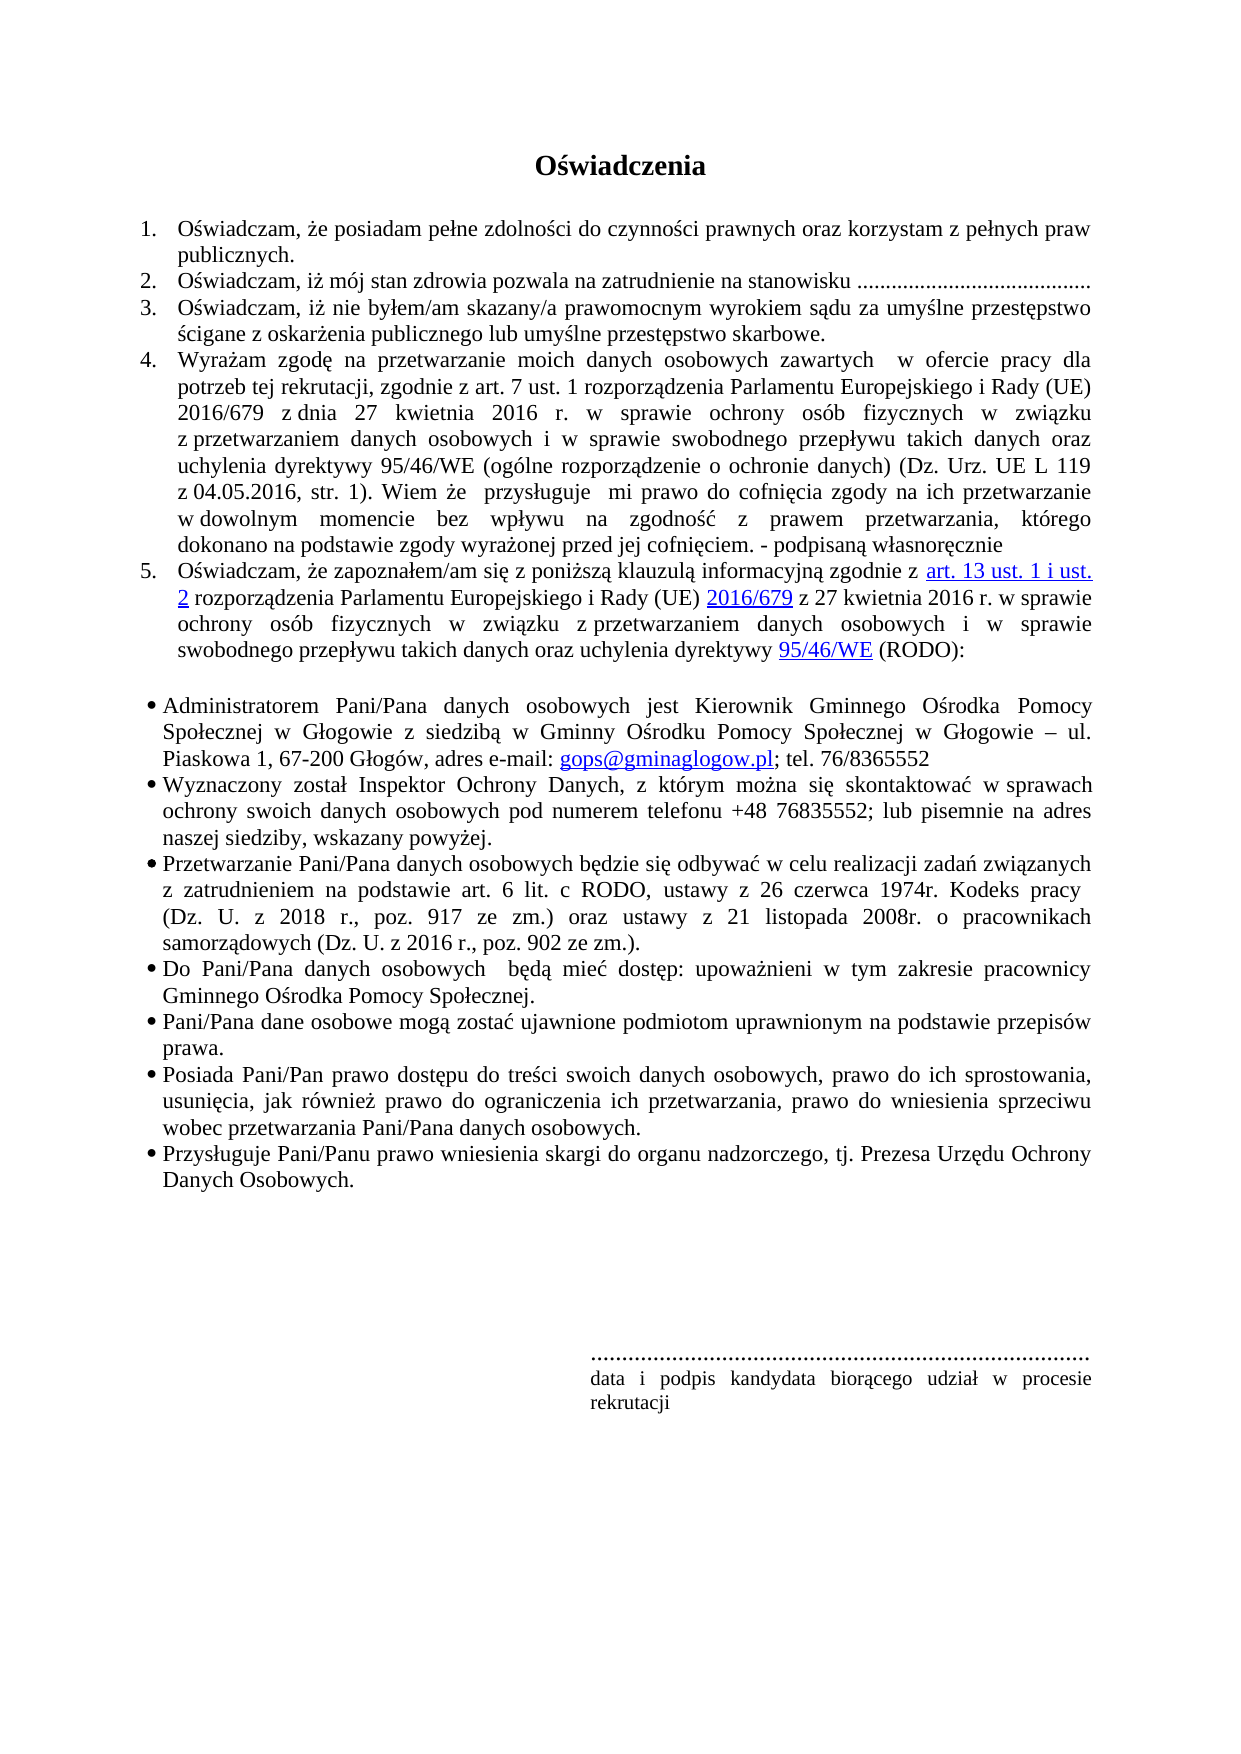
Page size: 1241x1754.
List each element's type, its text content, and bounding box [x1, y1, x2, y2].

list Posiada Pani/Pan prawo dostępu do treści swoich danych osobowych, prawo do ich sprostowania, usunięcia, jak również prawo do ograniczenia ich przetwarzania, prawo do wniesienia sprzeciwu wobec przetwarzania Pani/Pana danych osobowych. [148, 1061, 1093, 1140]
text ................................................................................ data i podpis kandydata biorącego udział w procesie rekrutacji [590, 1337, 1093, 1414]
list Wyznaczony został Inspektor Ochrony Danych, z którym można się skontaktować w sprawach ochrony swoich danych osobowych pod numerem telefonu +48 76835552; lub pisemnie na adres naszej siedziby, wskazany powyżej. [148, 771, 1093, 850]
list Oświadczam, iż mój stan zdrowia pozwala na zatrudnienie na stanowisku ......................................... [140, 267, 1093, 294]
list Przysługuje Pani/Panu prawo wniesienia skargi do organu nadzorczego, tj. Prezesa Urzędu Ochrony Danych Osobowych. [148, 1140, 1093, 1193]
list Oświadczam, iż nie byłem/am skazany/a prawomocnym wyrokiem sądu za umyślne przestępstwo ścigane z oskarżenia publicznego lub umyślne przestępstwo skarbowe. [140, 294, 1093, 346]
list Oświadczam, że posiadam pełne zdolności do czynności prawnych oraz korzystam z pełnych praw publicznych. [140, 215, 1093, 267]
list Wyrażam zgodę na przetwarzanie moich danych osobowych zawartych w ofercie pracy dla potrzeb tej rekrutacji, zgodnie z art. 7 ust. 1 rozporządzenia Parlamentu Europejskiego i Rady (UE) 2016/679 z dnia 27 kwietnia 2016 r. w sprawie ochrony osób fizycznych w związku z przetwarzaniem danych osobowych i w sprawie swobodnego przepływu takich danych oraz uchylenia dyrektywy 95/46/WE (ogólne rozporządzenie o ochronie danych) (Dz. Urz. UE L 119 z 04.05.2016, str. 1). Wiem że przysługuje mi prawo do cofnięcia zgody na ich przetwarzanie w dowolnym momencie bez wpływu na zgodność z prawem przetwarzania, którego dokonano na podstawie zgody wyrażonej przed jej cofnięciem. - podpisaną własnoręcznie [140, 346, 1093, 557]
list Przetwarzanie Pani/Pana danych osobowych będzie się odbywać w celu realizacji zadań związanych z zatrudnieniem na podstawie art. 6 lit. c RODO, ustawy z 26 czerwca 1974r. Kodeks pracy (Dz. U. z 2018 r., poz. 917 ze zm.) oraz ustawy z 21 listopada 2008r. o pracownikach samorządowych (Dz. U. z 2016 r., poz. 902 ze zm.). [148, 850, 1093, 955]
list Administratorem Pani/Pana danych osobowych jest Kierownik Gminnego Ośrodka Pomocy Społecznej w Głogowie z siedzibą w Gminny Ośrodku Pomocy Społecznej w Głogowie – ul. Piaskowa 1, 67-200 Głogów, adres e-mail: gops@gminaglogow.pl; tel. 76/8365552 [148, 692, 1093, 771]
list Pani/Pana dane osobowe mogą zostać ujawnione podmiotom uprawnionym na podstawie przepisów prawa. [148, 1008, 1093, 1061]
title Oświadczenia [148, 148, 1093, 181]
list Oświadczam, że zapoznałem/am się z poniższą klauzulą informacyjną zgodnie z art. 13 ust. 1 i ust. 2 rozporządzenia Parlamentu Europejskiego i Rady (UE) 2016/679 z 27 kwietnia 2016 r. w sprawie ochrony osób fizycznych w związku z przetwarzaniem danych osobowych i w sprawie swobodnego przepływu takich danych oraz uchylenia dyrektywy 95/46/WE (RODO): [140, 557, 1093, 663]
list Do Pani/Pana danych osobowych będą mieć dostęp: upoważnieni w tym zakresie pracownicy Gminnego Ośrodka Pomocy Społecznej. [148, 955, 1093, 1008]
